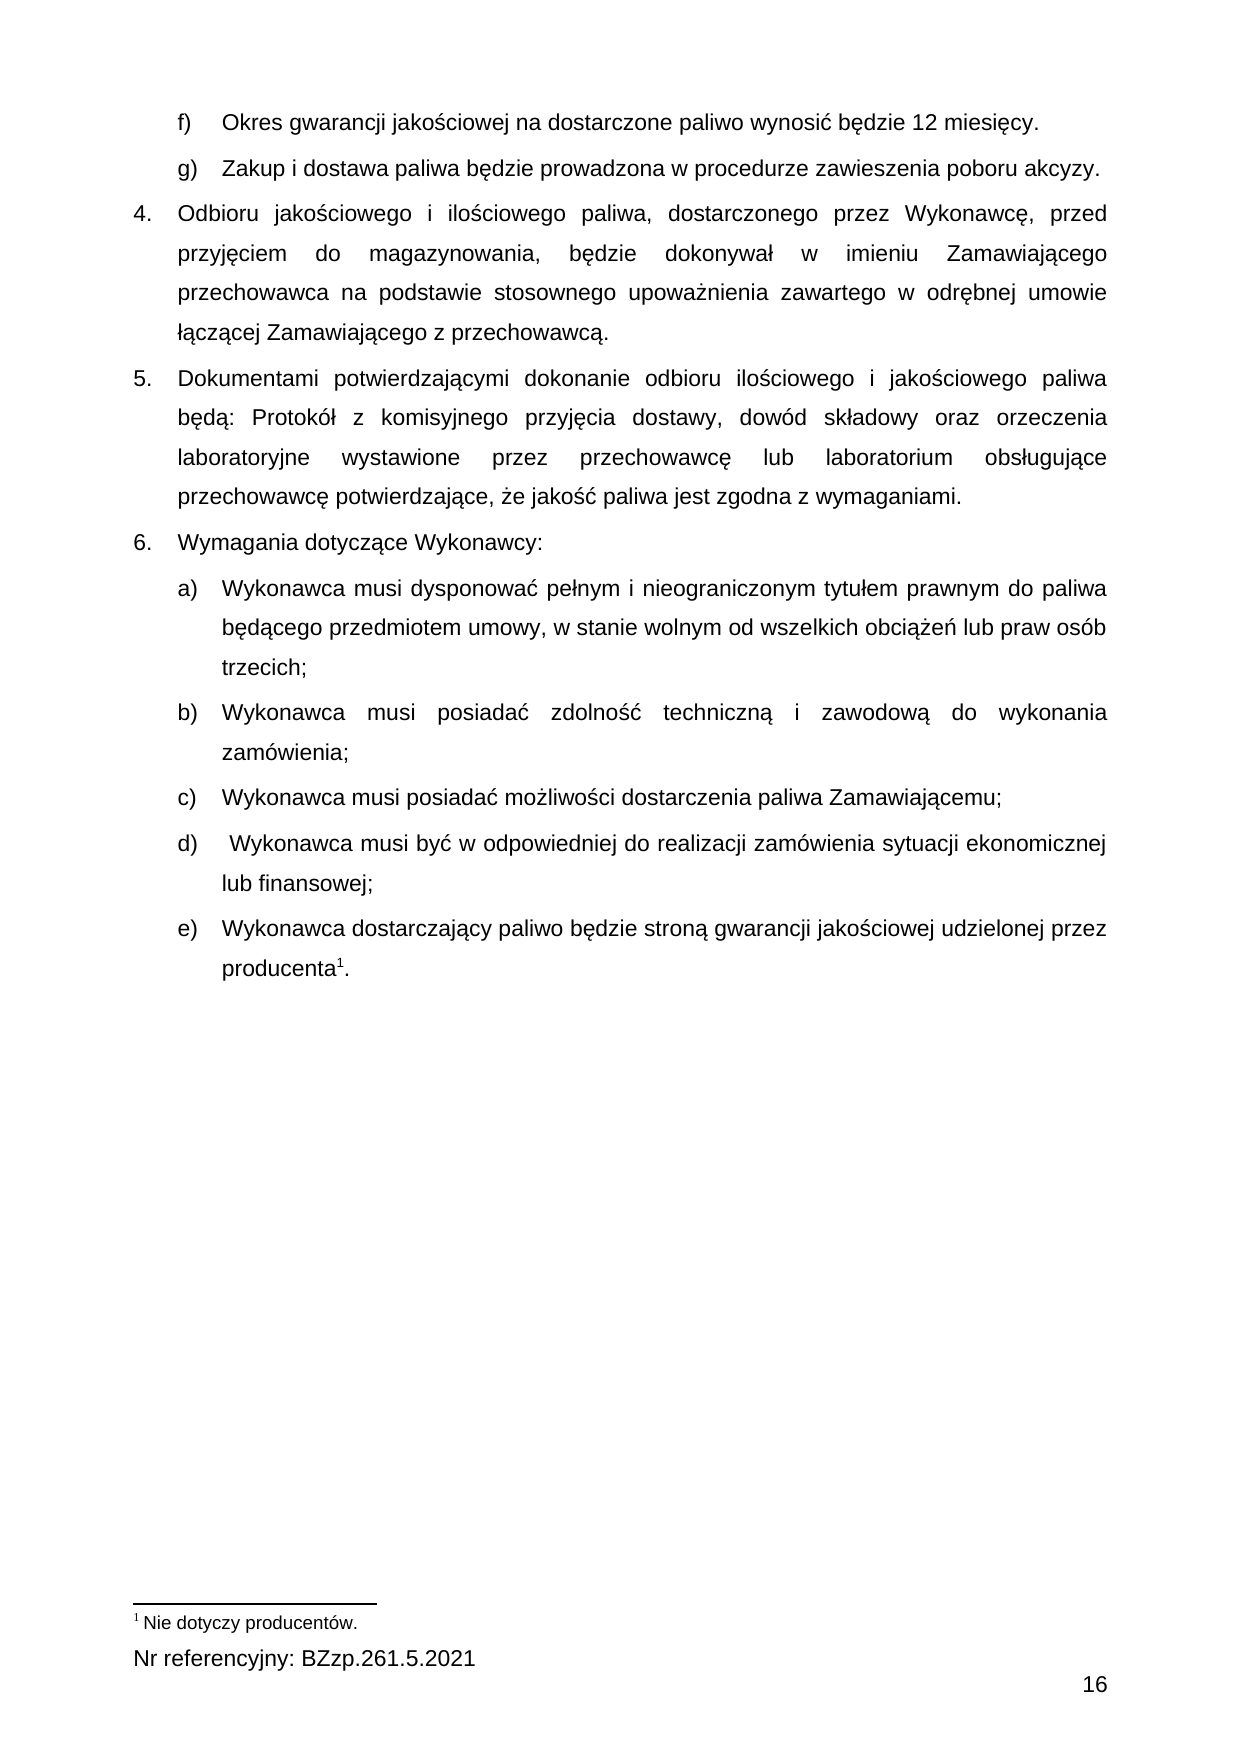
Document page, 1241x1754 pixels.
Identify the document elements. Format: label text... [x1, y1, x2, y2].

list Odbioru jakościowego i ilościowego paliwa, dostarczonego przez Wykonawcę, przed przyjęciem do magazynowania, będzie dokonywał w imieniu Zamawiającego przechowawca na podstawie stosownego upoważnienia zawartego w odrębnej umowie łączącej Zamawiającego z przechowawcą. [133, 200, 1108, 345]
list Wykonawca musi posiadać zdolność techniczną i zawodową do wykonania zamówienia; [177, 699, 1108, 765]
list Wymagania dotyczące Wykonawcy: [133, 529, 1108, 555]
list Wykonawca musi być w odpowiedniej do realizacji zamówienia sytuacji ekonomicznej lub finansowej; [177, 830, 1108, 896]
list Zakup i dostawa paliwa będzie prowadzona w procedurze zawieszenia poboru akcyzy. [177, 155, 1108, 181]
list Wykonawca musi dysponować pełnym i nieograniczonym tytułem prawnym do paliwa będącego przedmiotem umowy, w stanie wolnym od wszelkich obciążeń lub praw osób trzecich; [177, 574, 1108, 680]
list Wykonawca musi posiadać możliwości dostarczenia paliwa Zamawiającemu; [177, 784, 1108, 811]
list Dokumentami potwierdzającymi dokonanie odbioru ilościowego i jakościowego paliwa będą: Protokół z komisyjnego przyjęcia dostawy, dowód składowy oraz orzeczenia laboratoryjne wystawione przez przechowawcę lub laboratorium obsługujące przechowawcę potwierdzające, że jakość paliwa jest zgodna z wymaganiami. [133, 364, 1108, 509]
list Wykonawca dostarczający paliwo będzie stroną gwarancji jakościowej udzielonej przez producenta. [177, 915, 1108, 981]
list Okres gwarancji jakościowej na dostarczone paliwo wynosić będzie 12 miesięcy. [177, 109, 1108, 135]
